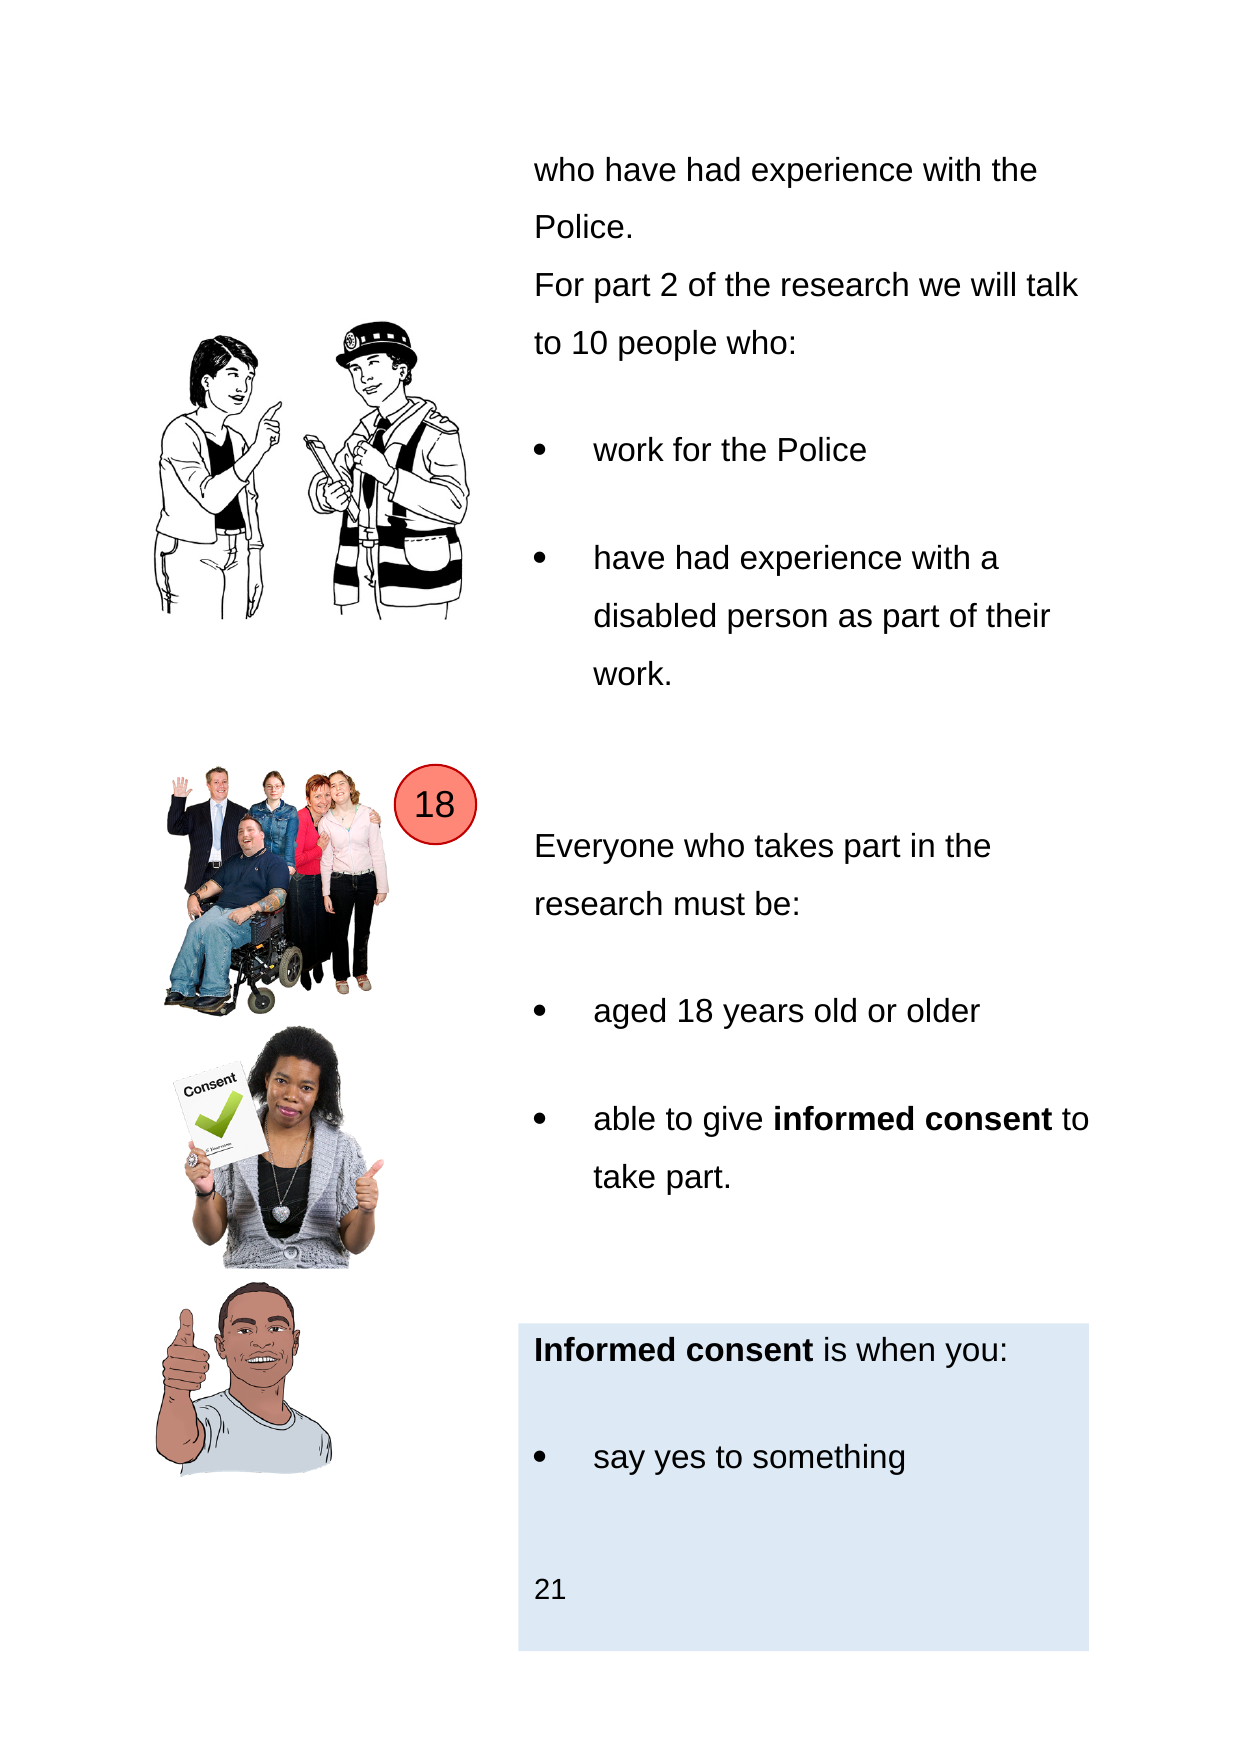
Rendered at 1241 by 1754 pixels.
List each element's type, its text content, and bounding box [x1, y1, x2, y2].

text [534, 150, 1090, 246]
text Everyone who takes part in the research must be: [534, 826, 1090, 922]
picture [150, 764, 407, 1485]
list say yes to something [534, 1437, 1090, 1476]
list work for the Police [534, 430, 1090, 469]
list have had experience with a disabled person as part of their work. [534, 538, 1090, 692]
text Informed consent is when you: [534, 1330, 1090, 1368]
text For part 2 of the research we will talk to 10 people who: [534, 265, 1090, 361]
picture [150, 319, 472, 622]
list able to give informed consent to take part. [534, 1099, 1090, 1196]
list aged 18 years old or older [534, 992, 1090, 1030]
